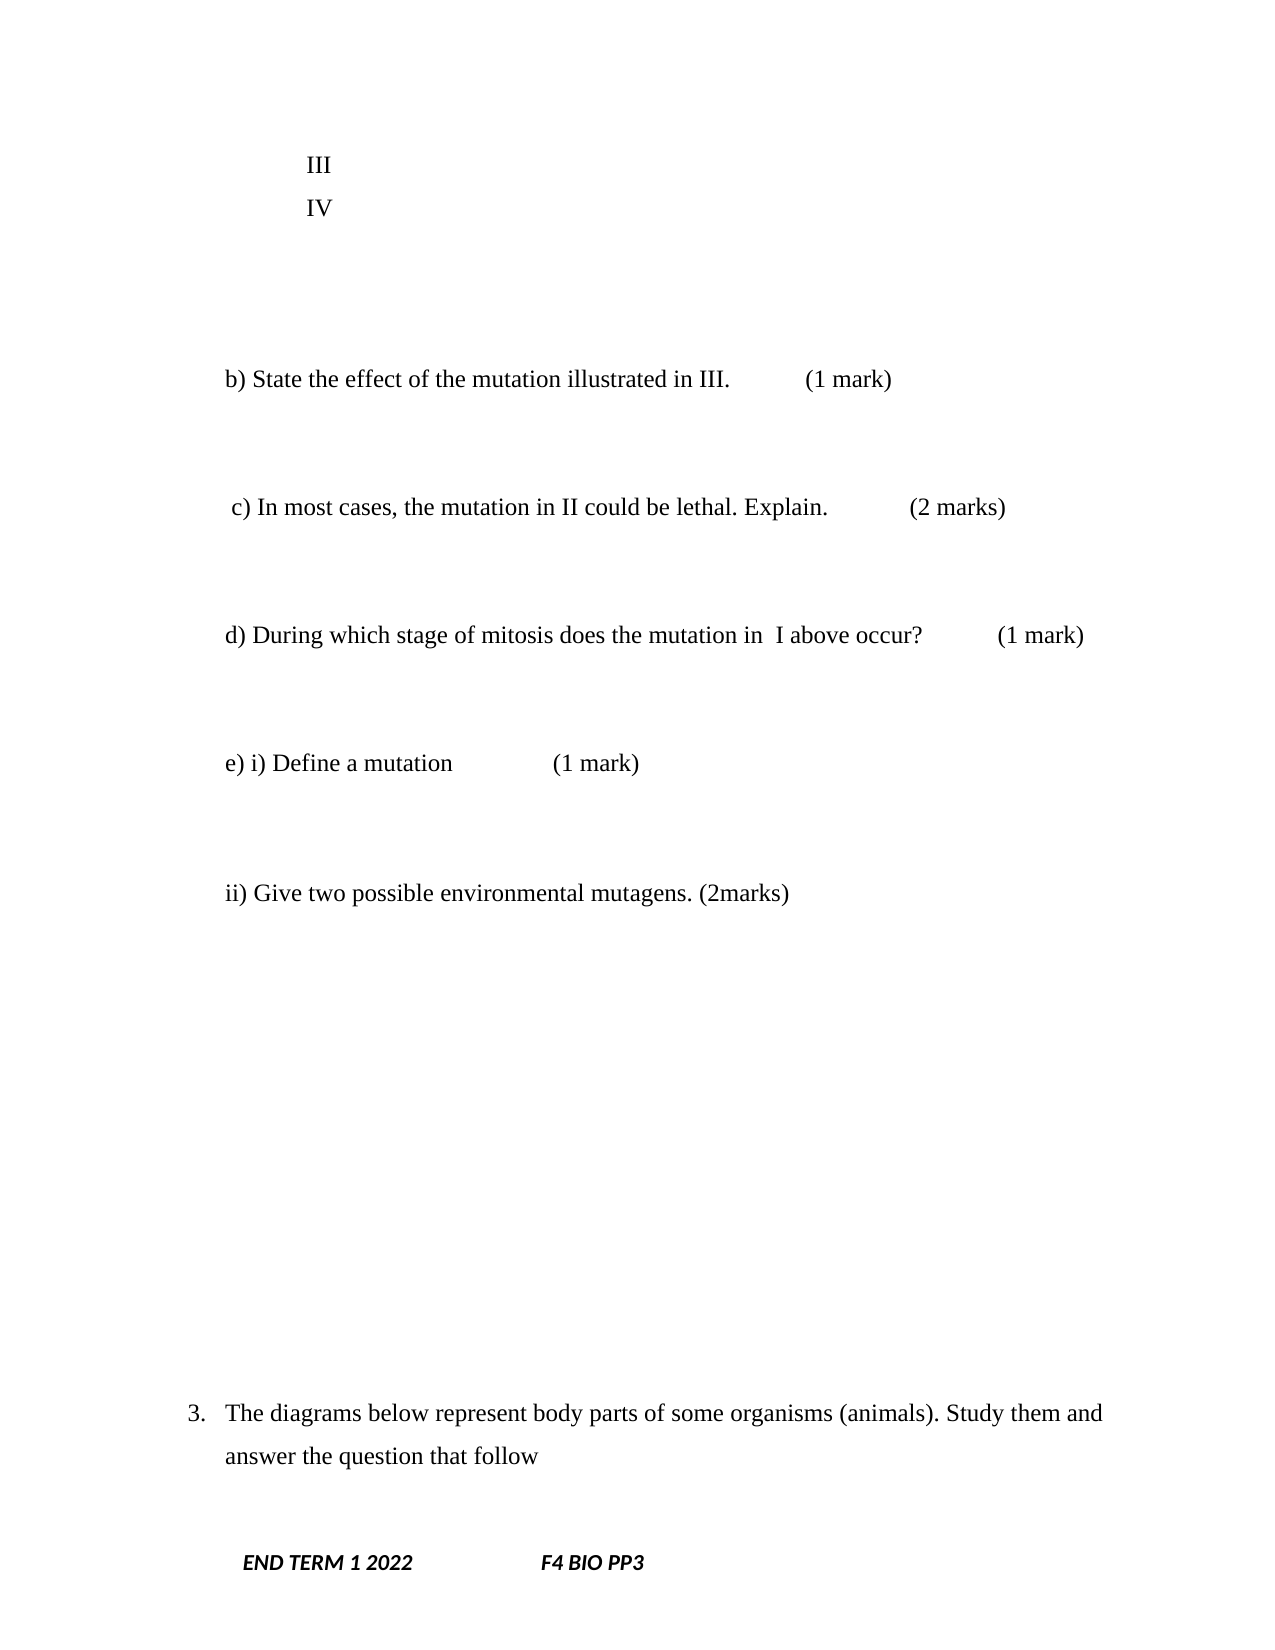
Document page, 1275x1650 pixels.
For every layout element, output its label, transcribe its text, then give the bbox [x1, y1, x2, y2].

text IV [150, 193, 1125, 222]
text e) i) Define a mutation (1 mark) [150, 748, 1125, 777]
text d) During which stage of mitosis does the mutation in I above occur? (1 mark) [150, 620, 1125, 649]
text c) In most cases, the mutation in II could be lethal. Explain. (2 marks) [150, 492, 1125, 521]
text ii) Give two possible environmental mutagens. (2marks) [150, 878, 1125, 907]
list The diagrams below represent body parts of some organisms (animals). Study them and answer the question that follow [187, 1398, 1125, 1470]
text III [150, 150, 1125, 179]
text b) State the effect of the mutation illustrated in III. (1 mark) [150, 364, 1125, 392]
